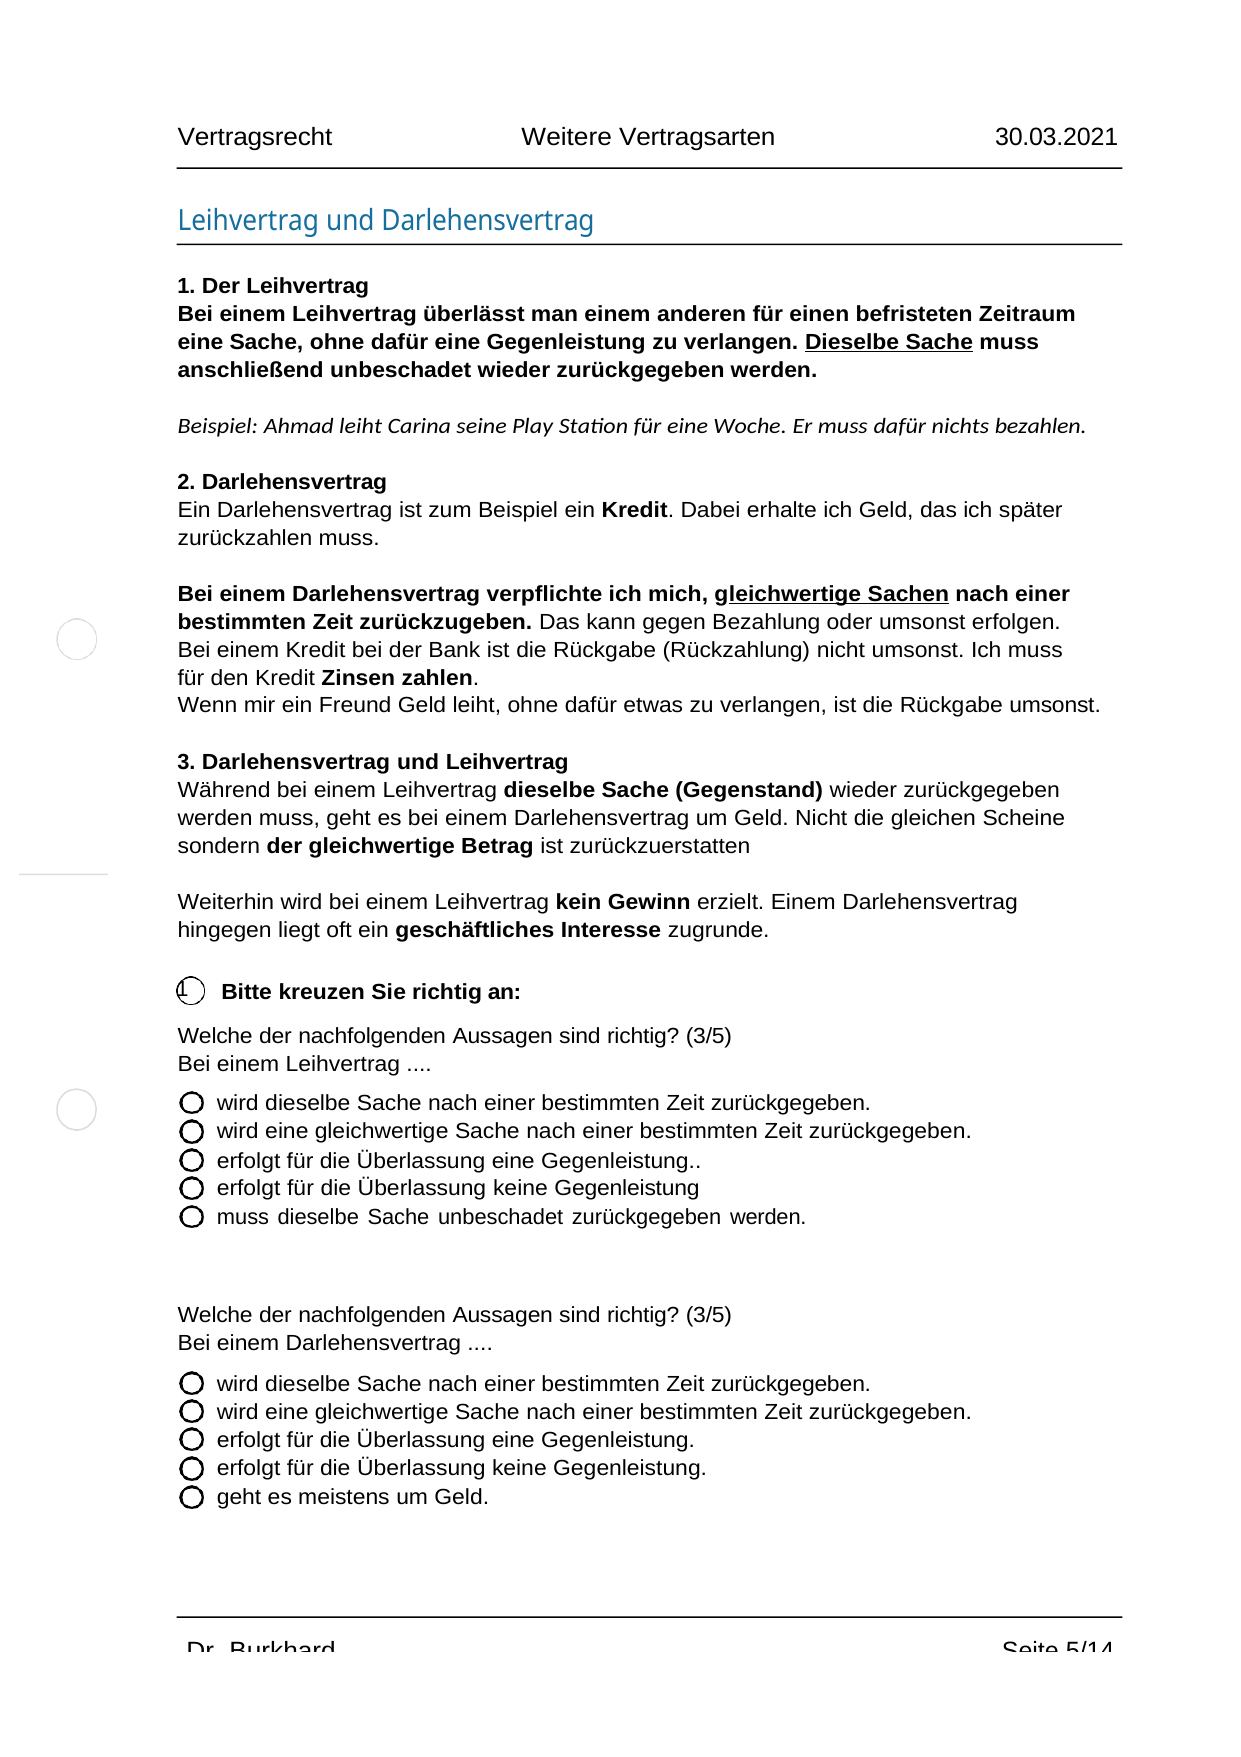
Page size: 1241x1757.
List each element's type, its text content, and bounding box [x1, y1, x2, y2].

text erfolgt für die Überlassung keine Gegenleistung. geht es meistens um Geld. [217, 1454, 737, 1509]
picture [179, 1399, 204, 1423]
picture [179, 1485, 204, 1509]
text Wenn mir ein Freund Geld leiht, ohne dafür etwas zu verlangen, ist die Rückgabe umsonst. [177, 693, 1134, 718]
text Ein Darlehensvertrag ist zum Beispiel ein Kredit. Dabei erhalte ich Geld, das ich später zurückzahlen muss. [177, 497, 1134, 550]
picture [56, 618, 97, 660]
picture [179, 1205, 204, 1228]
text Welche der nachfolgenden Aussagen sind richtig? (3/5) Bei einem Leihvertrag .... [177, 1023, 737, 1076]
text Während bei einem Leihvertrag dieselbe Sache (Gegenstand) wieder zurückgegeben werden muss, geht es bei einem Darlehensvertrag um Geld. Nicht die gleichen Scheine sondern der gleichwertige Betrag ist zurückzuerstatten [177, 777, 1118, 858]
subtitle Darlehensvertrag [177, 469, 1134, 494]
text Bei einem Leihvertrag überlässt man einem anderen für einen befristeten Zeitraum eine Sache, ohne dafür eine Gegenleistung zu verlangen. Dieselbe Sache muss anschließend unbeschadet wieder zurückgegeben werden. [177, 301, 1118, 382]
picture [179, 1148, 204, 1172]
subtitle Darlehensvertrag und Leihvertrag [177, 749, 1134, 774]
text Bei einem Darlehensvertrag verpﬂichte ich mich, gleichwertige Sachen nach einer bestimmten Zeit zurückzugeben. Das kann gegen Bezahlung oder umsonst erfolgen. Bei einem Kredit bei der Bank ist die Rückgabe (Rückzahlung) nicht umsonst. Ich muss für den Kredit Zinsen zahlen. [177, 581, 1092, 690]
picture [179, 1371, 204, 1395]
picture [179, 1456, 204, 1481]
text wird eine gleichwertige Sache nach einer bestimmten Zeit zurückgegeben. erfolgt für die Überlassung eine Gegenleistung. [217, 1399, 1022, 1452]
picture [179, 1091, 204, 1114]
text wird dieselbe Sache nach einer bestimmten Zeit zurückgegeben. [217, 1370, 1134, 1396]
text muss dieselbe Sache unbeschadet zurückgegeben werden. [217, 1203, 1134, 1229]
text Beispiel: Ahmad leiht Carina seine Play Station für eine Woche. Er muss dafür nichts bezahlen. [177, 412, 1134, 439]
picture [176, 976, 205, 1005]
subtitle Der Leihvertrag [177, 273, 1134, 298]
text erfolgt für die Überlassung keine Gegenleistung [217, 1177, 1134, 1201]
subtitle Leihvertrag und Darlehensvertrag [177, 199, 1134, 239]
text wird eine gleichwertige Sache nach einer bestimmten Zeit zurückgegeben. erfolgt für die Überlassung eine Gegenleistung.. [217, 1118, 1022, 1173]
subtitle Bitte kreuzen Sie richtig an: [221, 979, 1134, 1004]
picture [179, 1119, 204, 1144]
picture [179, 1427, 204, 1451]
picture [179, 1176, 204, 1200]
text Weiterhin wird bei einem Leihvertrag kein Gewinn erzielt. Einem Darlehensvertrag hingegen liegt oft ein geschäftliches Interesse zugrunde. [177, 889, 1067, 942]
text wird dieselbe Sache nach einer bestimmten Zeit zurückgegeben. [217, 1090, 1134, 1115]
text Welche der nachfolgenden Aussagen sind richtig? (3/5) Bei einem Darlehensvertrag .... [177, 1302, 737, 1355]
